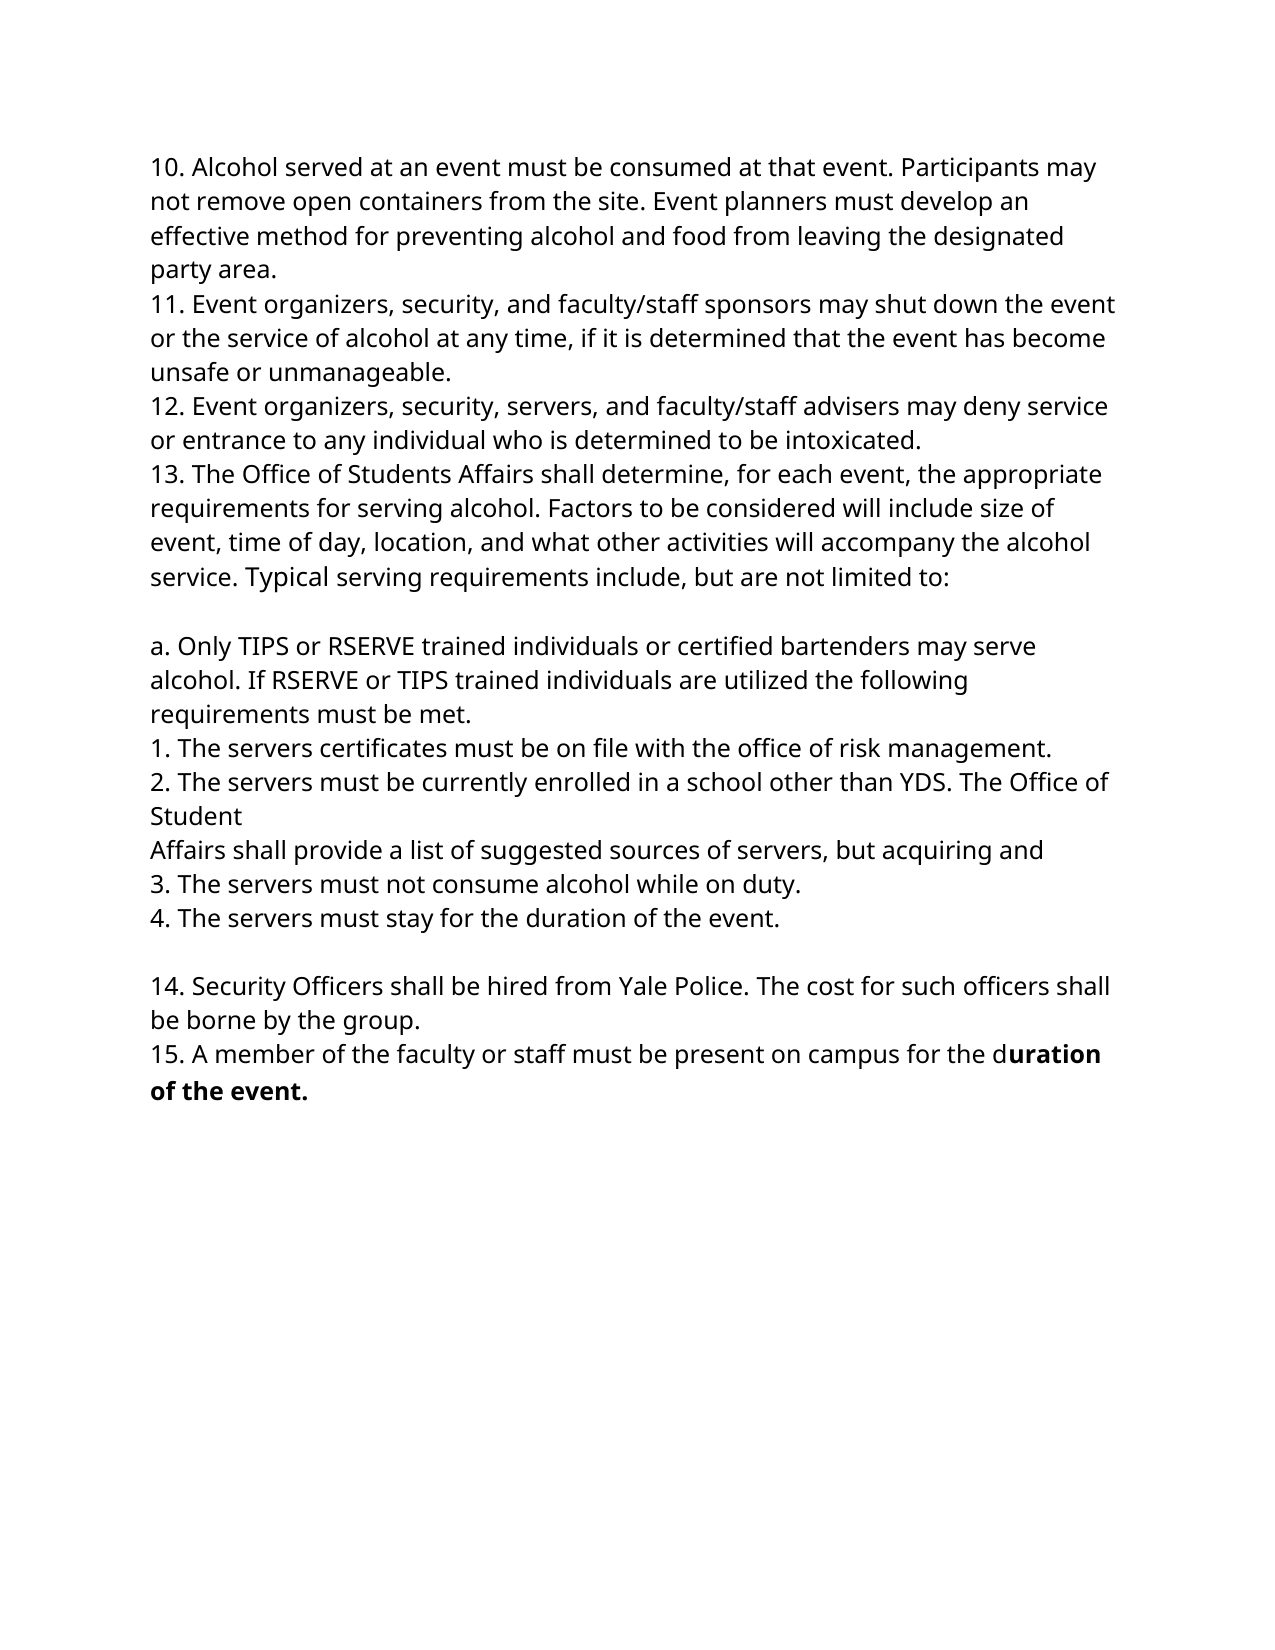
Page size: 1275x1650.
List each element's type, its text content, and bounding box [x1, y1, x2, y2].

text 1. The servers certificates must be on file with the office of risk management. [150, 731, 1125, 764]
text 13. The Office of Students Affairs shall determine, for each event, the appropriate requirements for serving alcohol. Factors to be considered will include size of event, time of day, location, and what other activities will accompany the alcohol service. Typical serving requirements include, but are not limited to: [150, 457, 1125, 594]
text 2. The servers must be currently enrolled in a school other than YDS. The Office of Student [150, 764, 1125, 833]
text 15. A member of the faculty or staff must be present on campus for the duration of the event. [150, 1037, 1125, 1108]
text 4. The servers must stay for the duration of the event. [150, 901, 1125, 935]
text a. Only TIPS or RSERVE trained individuals or certified bartenders may serve alcohol. If RSERVE or TIPS trained individuals are utilized the following requirements must be met. [150, 628, 1125, 731]
text Affairs shall provide a list of suggested sources of servers, but acquiring and [150, 833, 1125, 867]
text 11. Event organizers, security, and faculty/staff sponsors may shut down the event or the service of alcohol at any time, if it is determined that the event has become unsafe or unmanageable. [150, 286, 1125, 388]
text 14. Security Officers shall be hired from Yale Police. The cost for such officers shall be borne by the group. [150, 969, 1125, 1037]
text 12. Event organizers, security, servers, and faculty/staff advisers may deny service or entrance to any individual who is determined to be intoxicated. [150, 388, 1125, 457]
text 10. Alcohol served at an event must be consumed at that event. Participants may not remove open containers from the site. Event planners must develop an effective method for preventing alcohol and food from leaving the designated party area. [150, 150, 1125, 286]
text 3. The servers must not consume alcohol while on duty. [150, 867, 1125, 901]
